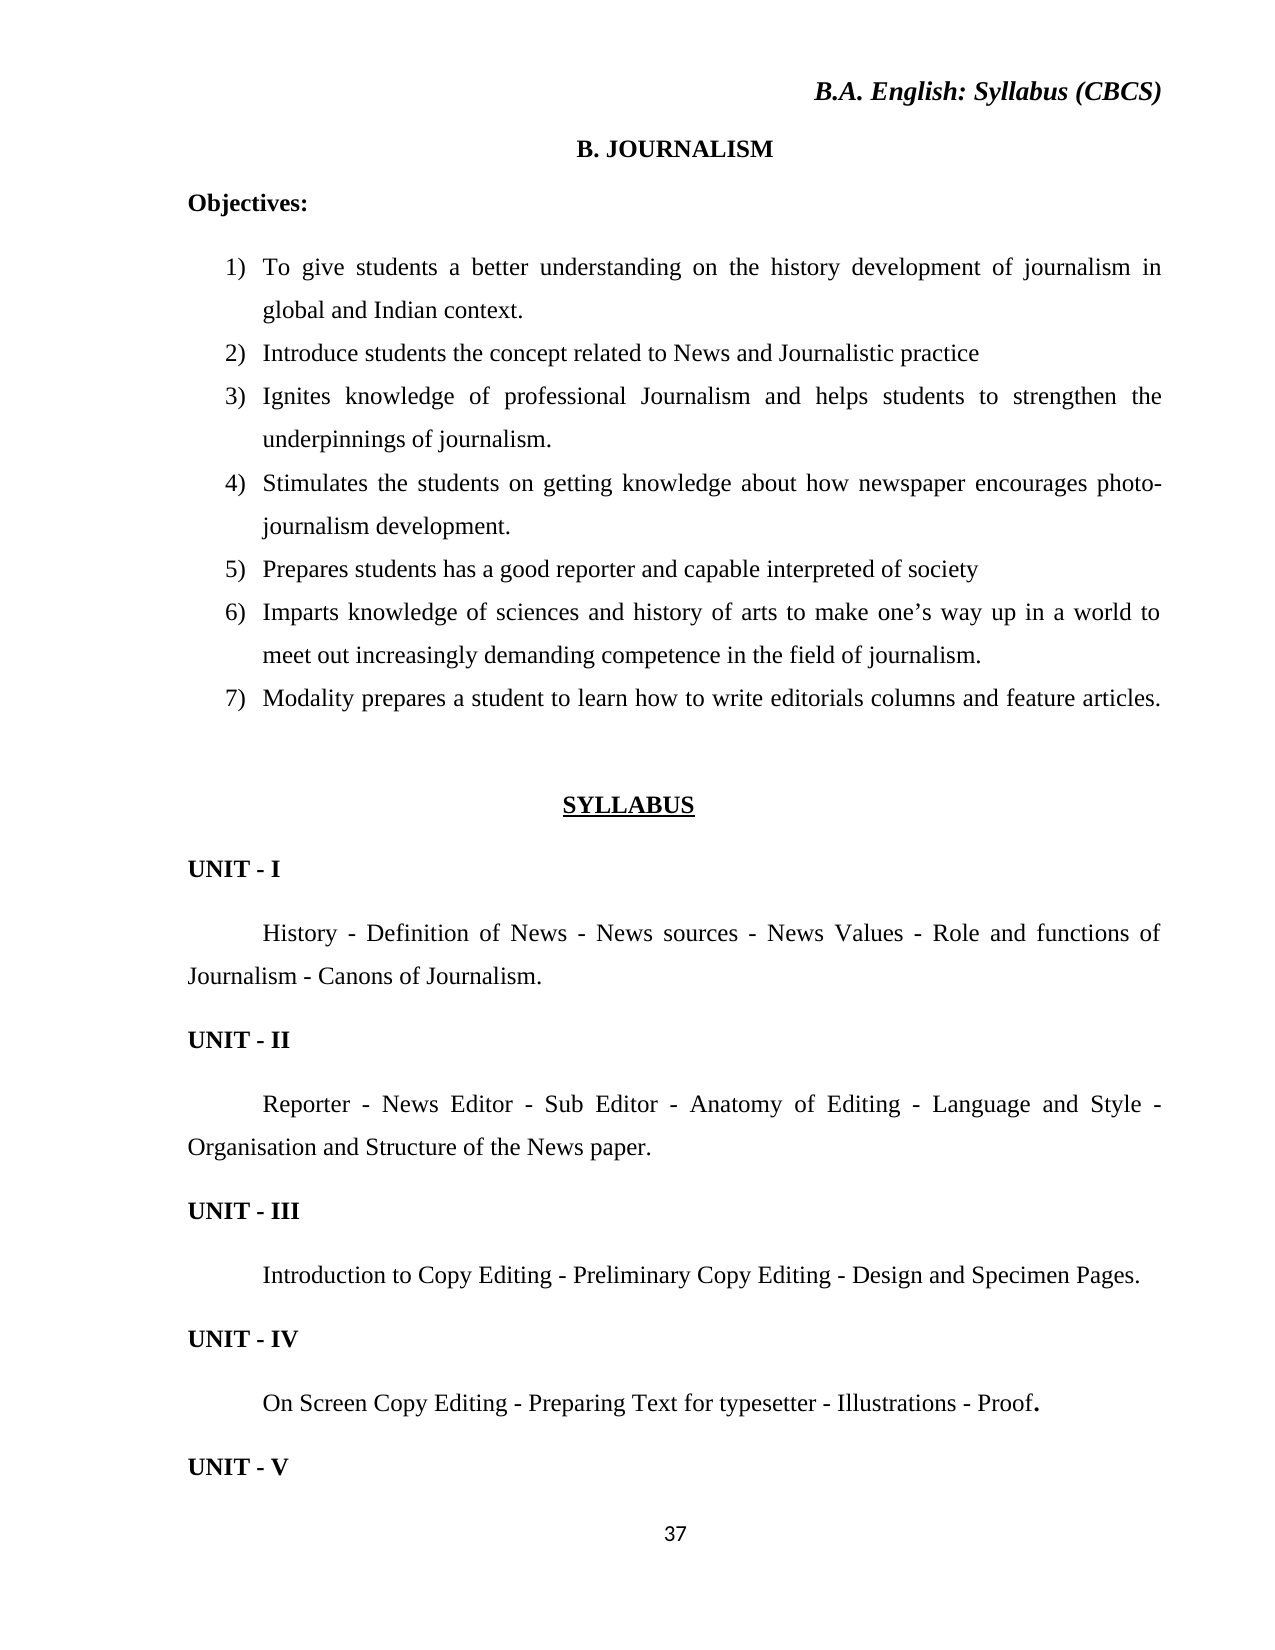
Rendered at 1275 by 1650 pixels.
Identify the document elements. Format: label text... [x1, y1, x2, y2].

list Ignites knowledge of professional Journalism and helps students to strengthen the underpinnings of journalism. [225, 381, 1162, 453]
text Introduction to Copy Editing - Preliminary Copy Editing - Design and Specimen Pages. [187, 1260, 1162, 1289]
list To give students a better understanding on the history development of journalism in global and Indian context. [225, 252, 1162, 324]
text History - Definition of News - News sources - News Values - Role and functions of Journalism - Canons of Journalism. [187, 918, 1162, 990]
text Objectives: [187, 188, 1162, 217]
text Reporter - News Editor - Sub Editor - Anatomy of Editing - Language and Style - Organisation and Structure of the News paper. [187, 1089, 1162, 1161]
text SYLLABUS [525, 790, 1162, 819]
text UNIT - IV [187, 1324, 1162, 1353]
text B. JOURNALISM [187, 134, 1162, 163]
list Imparts knowledge of sciences and history of arts to make one’s way up in a world to meet out increasingly demanding competence in the field of journalism. [225, 597, 1162, 669]
list Prepares students has a good reporter and capable interpreted of society [225, 554, 1162, 583]
text UNIT - II [187, 1025, 1162, 1054]
text On Screen Copy Editing - Preparing Text for typesetter - Illustrations - Proof. [187, 1388, 1162, 1417]
list Introduce students the concept related to News and Journalistic practice [225, 338, 1162, 367]
list Modality prepares a student to learn how to write editorials columns and feature articles. [225, 683, 1162, 755]
text UNIT - V [187, 1452, 1162, 1481]
text UNIT - III [187, 1196, 1162, 1225]
text UNIT - I [187, 854, 1162, 883]
list Stimulates the students on getting knowledge about how newspaper encourages photo-journalism development. [225, 468, 1162, 539]
